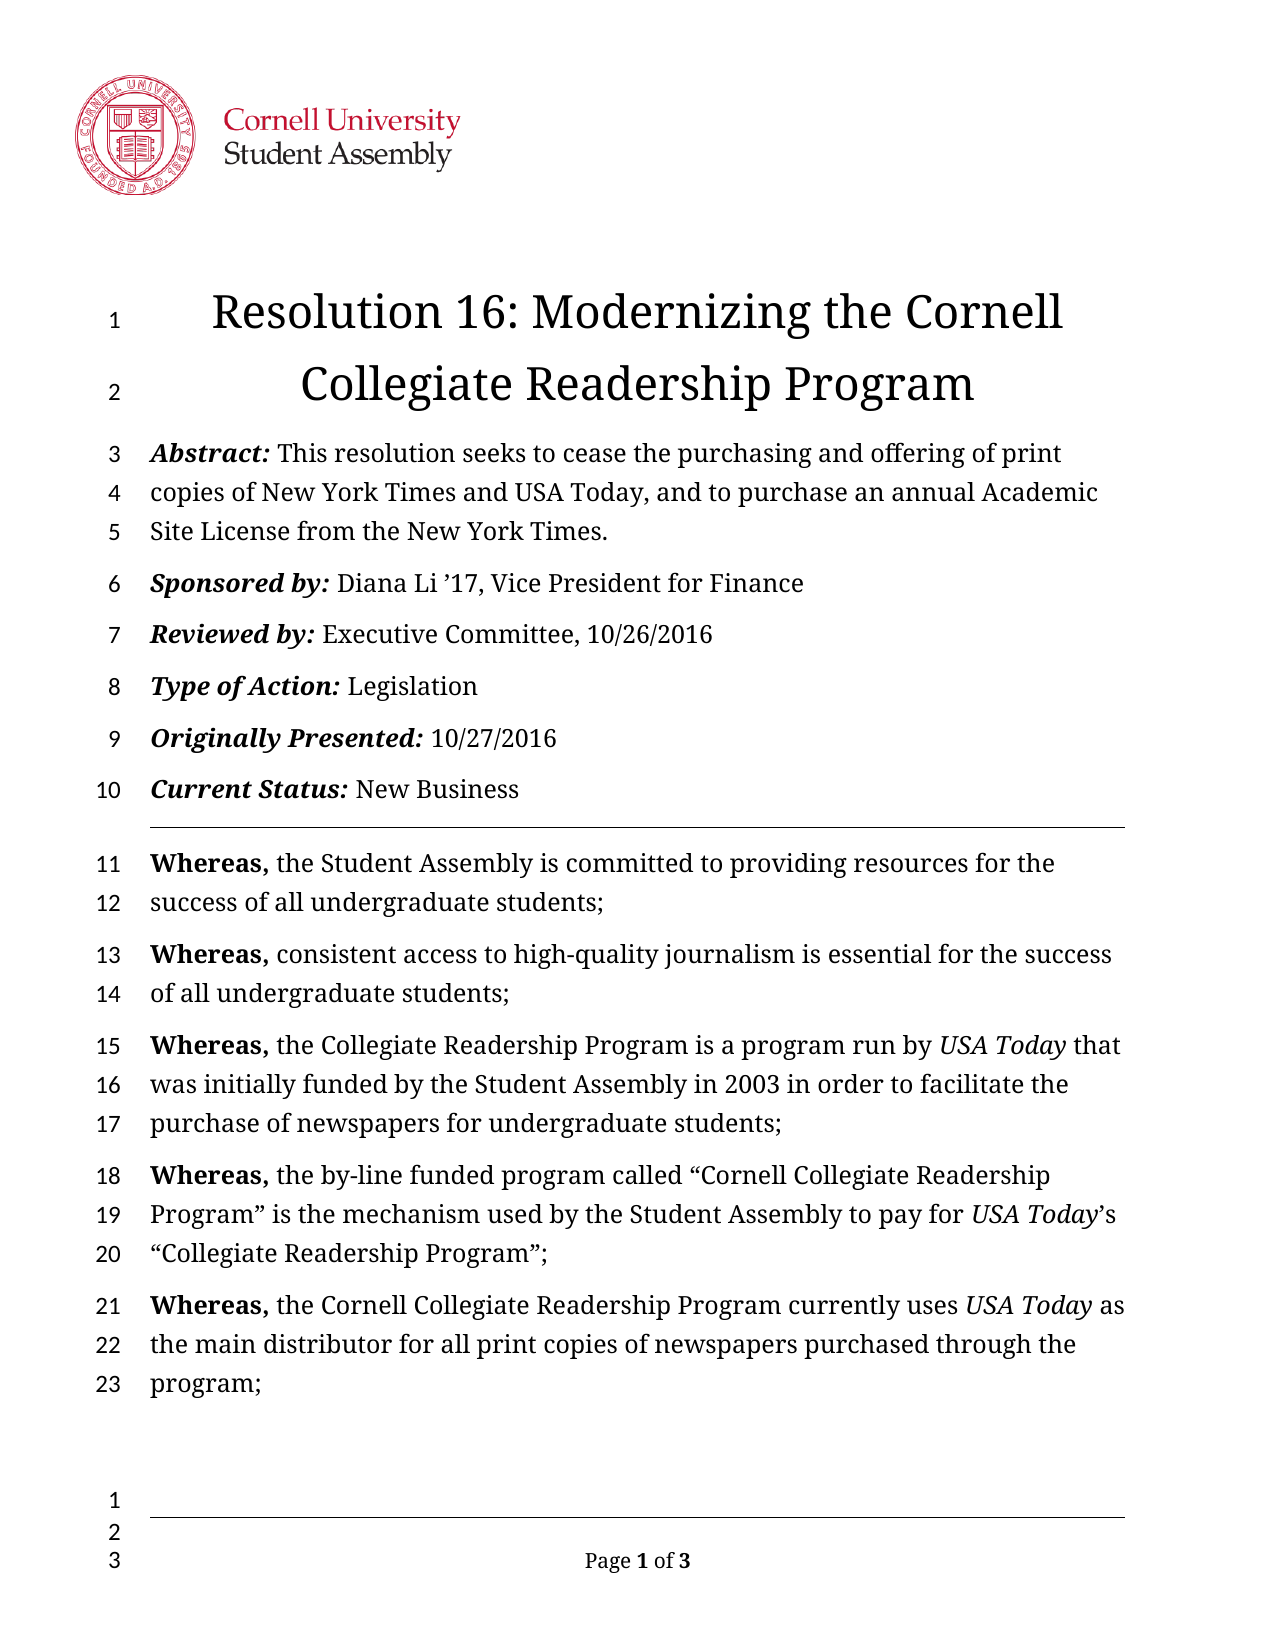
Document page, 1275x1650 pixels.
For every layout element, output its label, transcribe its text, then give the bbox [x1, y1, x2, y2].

text Whereas, consistent access to high-quality journalism is essential for the success of all undergraduate students; [150, 937, 1125, 1010]
text Originally Presented: 10/27/2016 [150, 720, 1125, 754]
text Whereas, the by-line funded program called “Cornell Collegiate Readership Program” is the mechanism used by the Student Assembly to pay for USA Today’s “Collegiate Readership Program”; [150, 1158, 1125, 1270]
text Reviewed by: Executive Committee, 10/26/2016 [150, 617, 1125, 651]
text Resolution 16: Modernizing the Cornell Collegiate Readership Program [150, 279, 1125, 413]
text Sponsored by: Diana Li ’17, Vice President for Finance [150, 565, 1125, 599]
text Whereas, the Cornell Collegiate Readership Program currently uses USA Today as the main distributor for all print copies of newspapers purchased through the program; [150, 1288, 1125, 1400]
text Whereas, the Student Assembly is committed to providing resources for the success of all undergraduate students; [150, 846, 1125, 919]
text Whereas, the Collegiate Readership Program is a program run by USA Today that was initially funded by the Student Assembly in 2003 in order to facilitate the purchase of newspapers for undergraduate students; [150, 1028, 1125, 1140]
text Current Status: New Business [150, 772, 1125, 827]
text Abstract: This resolution seeks to cease the purchasing and offering of print copies of New York Times and USA Today, and to purchase an annual Academic Site License from the New York Times. [150, 435, 1125, 548]
text Type of Action: Legislation [150, 668, 1125, 703]
